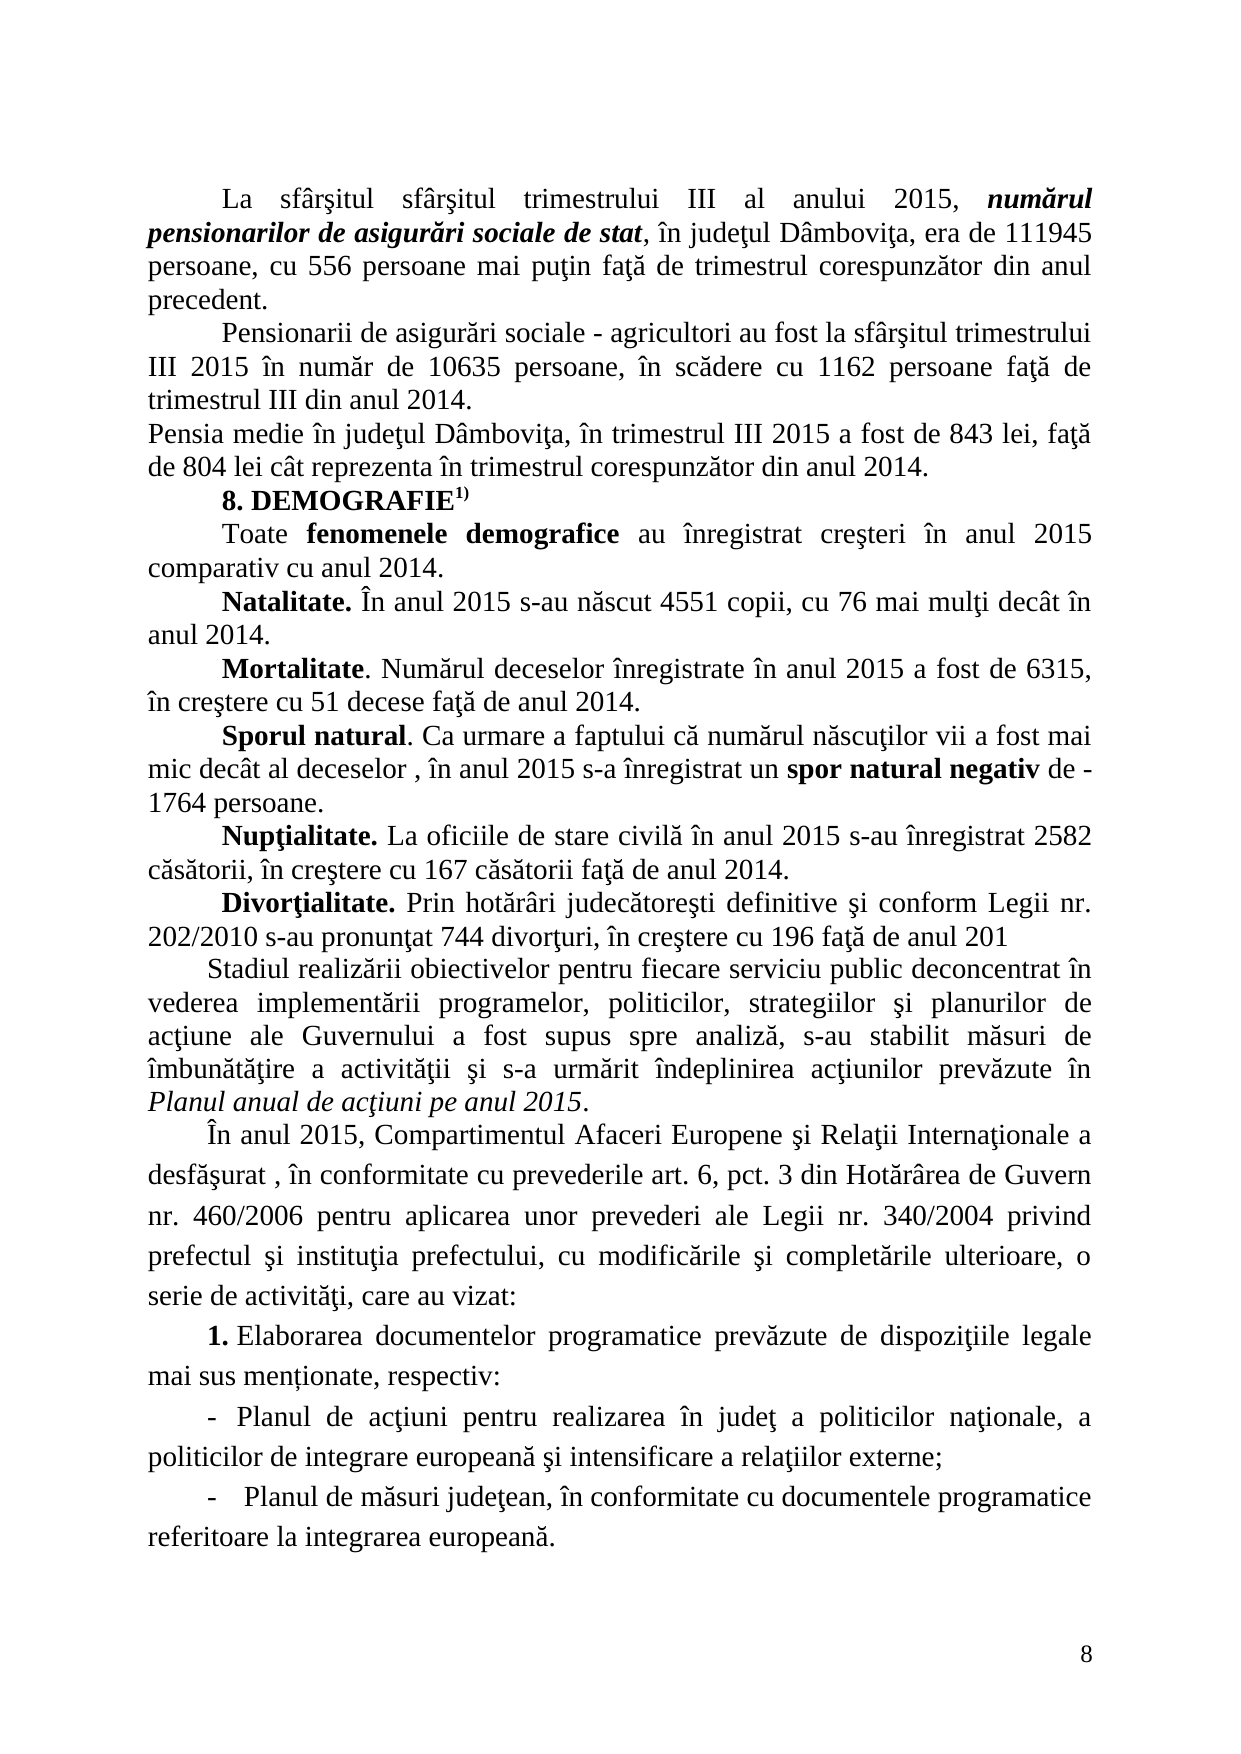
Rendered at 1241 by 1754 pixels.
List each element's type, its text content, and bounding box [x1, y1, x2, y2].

list Planul de măsuri judeţean, în conformitate cu documentele programatice referitoare la integrarea europeană. [148, 1479, 1092, 1553]
text Pensionarii de asigurări sociale - agricultori au fost la sfârşitul trimestrului III 2015 în număr de 10635 persoane, în scădere cu 1162 persoane faţă de trimestrul III din anul 2014. [148, 315, 1092, 416]
text Toate fenomenele demografice au înregistrat creşteri în anul 2015 comparativ cu anul 2014. [148, 517, 1092, 584]
text Pensia medie în judeţul Dâmboviţa, în trimestrul III fost de 843 lei, faţă de 804 lei cât reprezenta în trimestrul corespunzător din anul 2014. [148, 416, 1092, 483]
list Elaborarea documentelor programatice prevăzute de dispoziţiile legale mai sus menționate, respectiv: [148, 1318, 1092, 1392]
text 8. DEMOGRAFIE1) [148, 483, 1092, 517]
text Mortalitate. Numărul deceselor înregistrate în anul fost de 6315, în creştere cu 51 decese faţă de anul 2014. [148, 651, 1092, 718]
text Natalitate. În anul 2015 s-au născut 4551 copii, cu 76 mai mulţi decât în anul 2014. [148, 584, 1092, 651]
text Sporul natural. Ca urmare a faptului că numărul născuţilor vii a fost mai mic decât al deceselor , în anul 2015 s-a înregistrat un spor natural negativ de -1764 persoane. [148, 718, 1092, 818]
list Planul de acţiuni pentru realizarea în judeţ a politicilor naţionale, a politicilor de integrare europeană şi intensificare a relaţiilor externe; [148, 1399, 1092, 1472]
text La sfârşitul sfârşitul trimestrului III al anului 2015, numărul pensionarilor de asigurări sociale de stat, în judeţul Dâmboviţa, era de 111945 persoane, cu 556 persoane mai puţin faţă de trimestrul corespunzător din anul precedent. [148, 181, 1092, 315]
text Divorţialitate. Prin hotărâri judecătoreşti definitive şi conform Legii nr. 202/2010 s-au pronunţat 744 divorţuri, în creştere cu 196 faţă de anul 201 [148, 886, 1092, 953]
text Nupţialitate. La oficiile de stare civilă în anul 2015 s-au înregistrat 2582 căsătorii, în creştere cu 167 căsătorii faţă de anul 2014. [148, 818, 1092, 886]
text Stadiul realizării obiectivelor pentru fiecare serviciu public deconcentrat în vederea implementării programelor, politicilor, strategiilor şi planurilor de acţiune ale Guvernului a fost supus spre analiză, s-au stabilit măsuri de îmbunătăţire a activităţii şi s-a urmărit îndeplinirea acţiunilor prevăzute în Planul anual de acţiuni pe anul 2015. [148, 953, 1092, 1117]
text În anul 2015, Compartimentul Afaceri Europene şi Relaţii Internaţionale a desfăşurat , în conformitate cu prevederile art. 6, pct. 3 din Hotărârea de Guvern nr. 460/2006 pentru aplicarea unor prevederi ale Legii nr. 340/2004 privind prefectul şi instituţia prefectului, cu modificările şi completările ulterioare, o serie de activităţi, care au vizat: [148, 1117, 1092, 1312]
